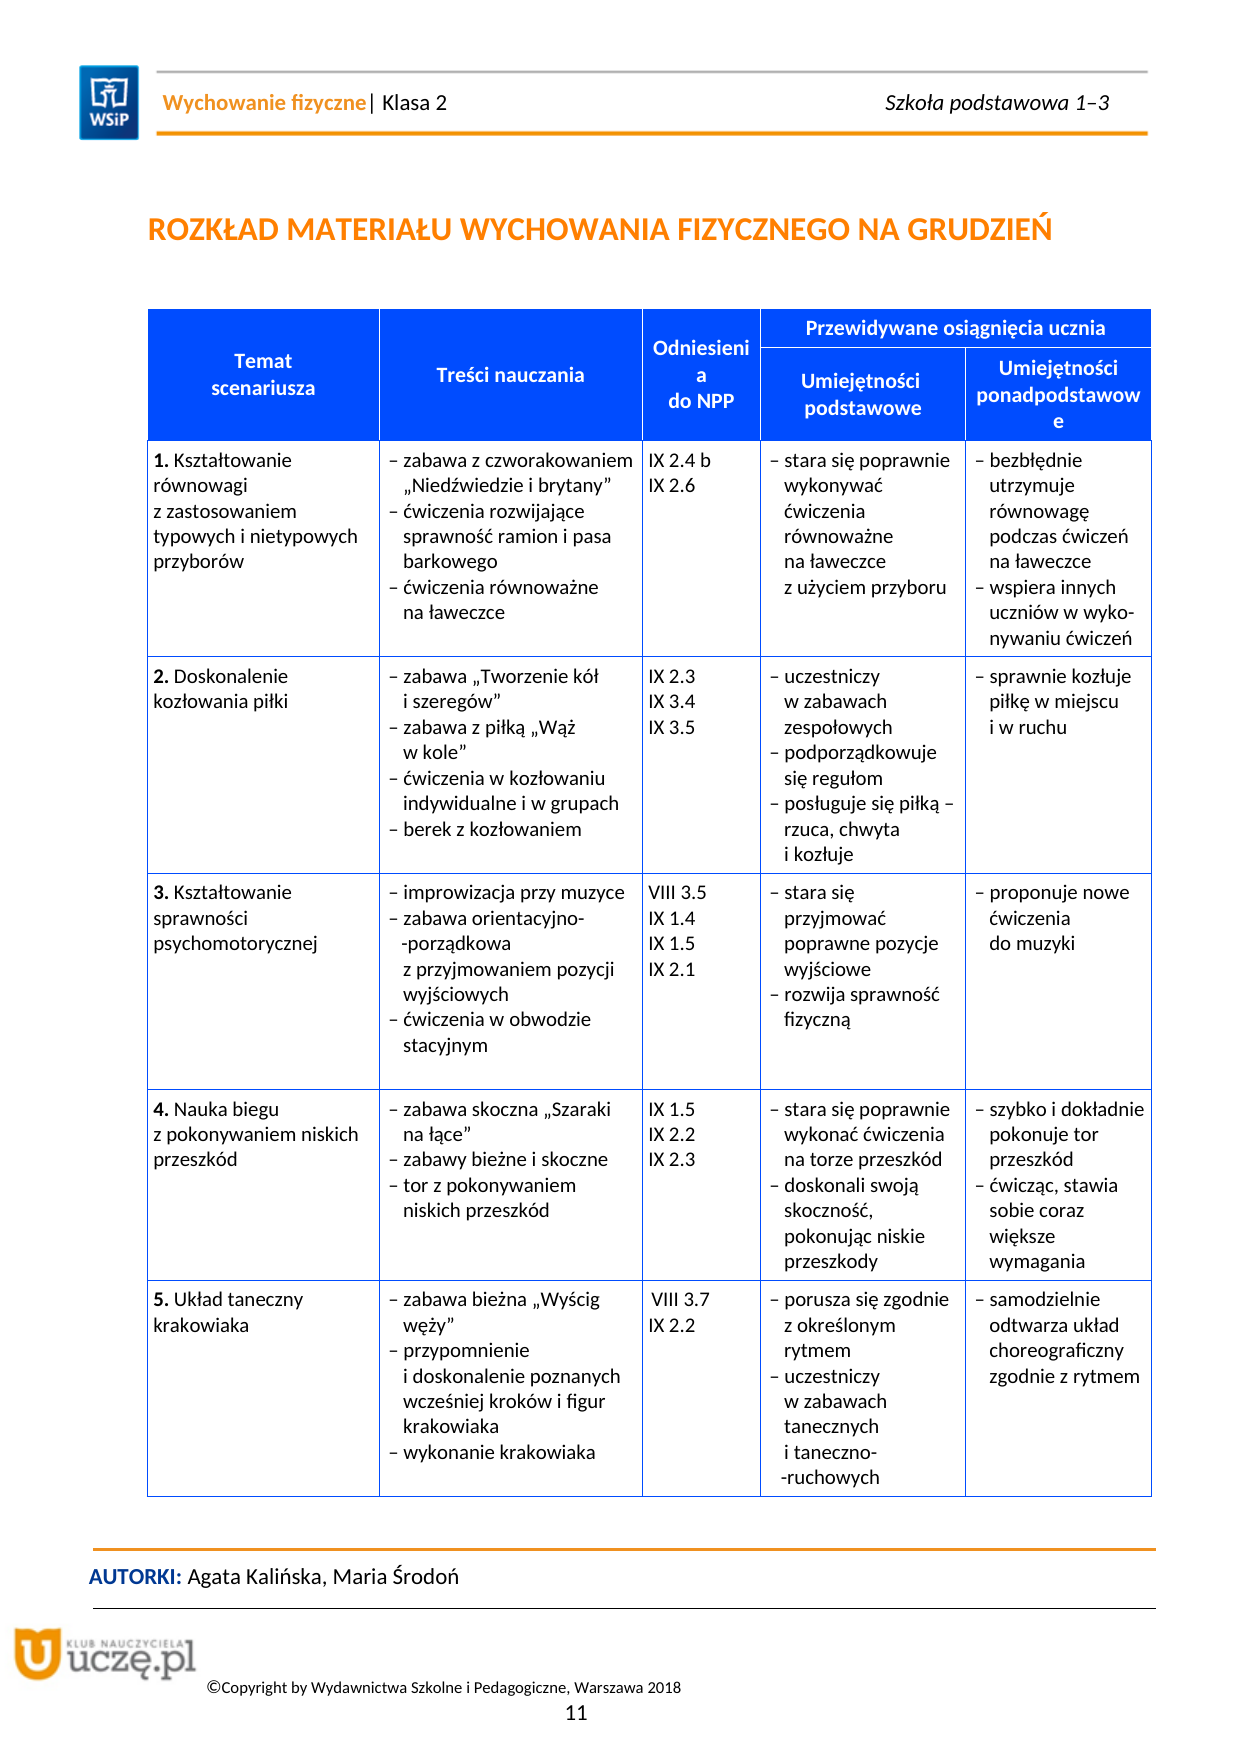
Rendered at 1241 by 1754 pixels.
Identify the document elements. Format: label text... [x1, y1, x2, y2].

table_header Treści nauczania [380, 309, 642, 440]
table_header Temat scenariusza [148, 309, 379, 440]
table_cell – zabawa z czworakowaniem „Niedźwiedzie i brytany” – ćwiczenia rozwijające sprawność ramion i pasa barkowego – ćwiczenia równoważne na ławeczce [380, 441, 642, 656]
table_cell IX 2.4 b IX 2.6 [643, 441, 760, 656]
table_cell – zabawa bieżna „Wyścig węży” – przypomnienie i doskonalenie poznanych wcześniej kroków i figur krakowiaka – wykonanie krakowiaka [380, 1281, 642, 1496]
table_cell – improwizacja przy muzyce – zabawa orientacyjno- -porządkowa z przyjmowaniem pozycji wyjściowych – ćwiczenia w obwodzie stacyjnym [380, 874, 642, 1089]
table_cell – stara się przyjmować poprawne pozycje wyjściowe – rozwija sprawność fizyczną [761, 874, 965, 1089]
table_cell Umiejętności podstawowe [761, 348, 965, 440]
picture [0, 1618, 202, 1694]
table_header Odniesienia do NPP [643, 309, 760, 440]
table_cell – porusza się zgodnie z określonym rytmem – uczestniczy w zabawach tanecznych i taneczno- -ruchowych [761, 1281, 965, 1496]
table_cell 5. Układ taneczny krakowiaka [148, 1281, 379, 1496]
table_cell – stara się poprawnie wykonać ćwiczenia na torze przeszkód – doskonali swoją skoczność, pokonując niskie przeszkody [761, 1090, 965, 1279]
table_cell – sprawnie kozłuje piłkę w miejscu i w ruchu [966, 657, 1151, 872]
table_cell Umiejętności ponadpodstawowe [966, 348, 1151, 440]
table_cell – stara się poprawnie wykonywać ćwiczenia równoważne na ławeczce z użyciem przyboru [761, 441, 965, 656]
table_cell 1. Kształtowanie równowagi z zastosowaniem typowych i nietypowych przyborów [148, 441, 379, 656]
table_cell – szybko i dokładnie pokonuje tor przeszkód – ćwicząc, stawia sobie coraz większe wymagania [966, 1090, 1151, 1279]
table_cell 3. Kształtowanie sprawności psychomotorycznej [148, 874, 379, 1089]
table_cell IX 1.5 IX 2.2 IX 2.3 [643, 1090, 760, 1279]
table_cell – uczestniczy w zabawach zespołowych – podporządkowuje się regułom – posługuje się piłką – rzuca, chwyta i kozłuje [761, 657, 965, 872]
picture [0, 7, 1241, 164]
table_header Przewidywane osiągnięcia ucznia [761, 309, 1151, 347]
table_cell VIII 3.7 IX 2.2 [643, 1281, 760, 1496]
table_cell IX 2.3 IX 3.4 IX 3.5 [643, 657, 760, 872]
table_cell – zabawa „Tworzenie kół i szeregów” – zabawa z piłką „Wąż w kole” – ćwiczenia w kozłowaniu indywidualne i w grupach – berek z kozłowaniem [380, 657, 642, 872]
table_cell – bezbłędnie utrzymuje równowagę podczas ćwiczeń na ławeczce – wspiera innych uczniów w wyko- nywaniu ćwiczeń [966, 441, 1151, 656]
text Rozkład materiału wychowania fizycznego na grudzień [148, 207, 1152, 248]
table_cell VIII 3.5 IX 1.4 IX 1.5 IX 2.1 [643, 874, 760, 1089]
table_cell 2. Doskonalenie kozłowania piłki [148, 657, 379, 872]
table_cell – proponuje nowe ćwiczenia do muzyki [966, 874, 1151, 1089]
table_cell 4. Nauka biegu z pokonywaniem niskich przeszkód [148, 1090, 379, 1279]
table_cell – samodzielnie odtwarza układ choreograficzny zgodnie z rytmem [966, 1281, 1151, 1496]
table_cell – zabawa skoczna „Szaraki na łące” – zabawy bieżne i skoczne – tor z pokonywaniem niskich przeszkód [380, 1090, 642, 1279]
